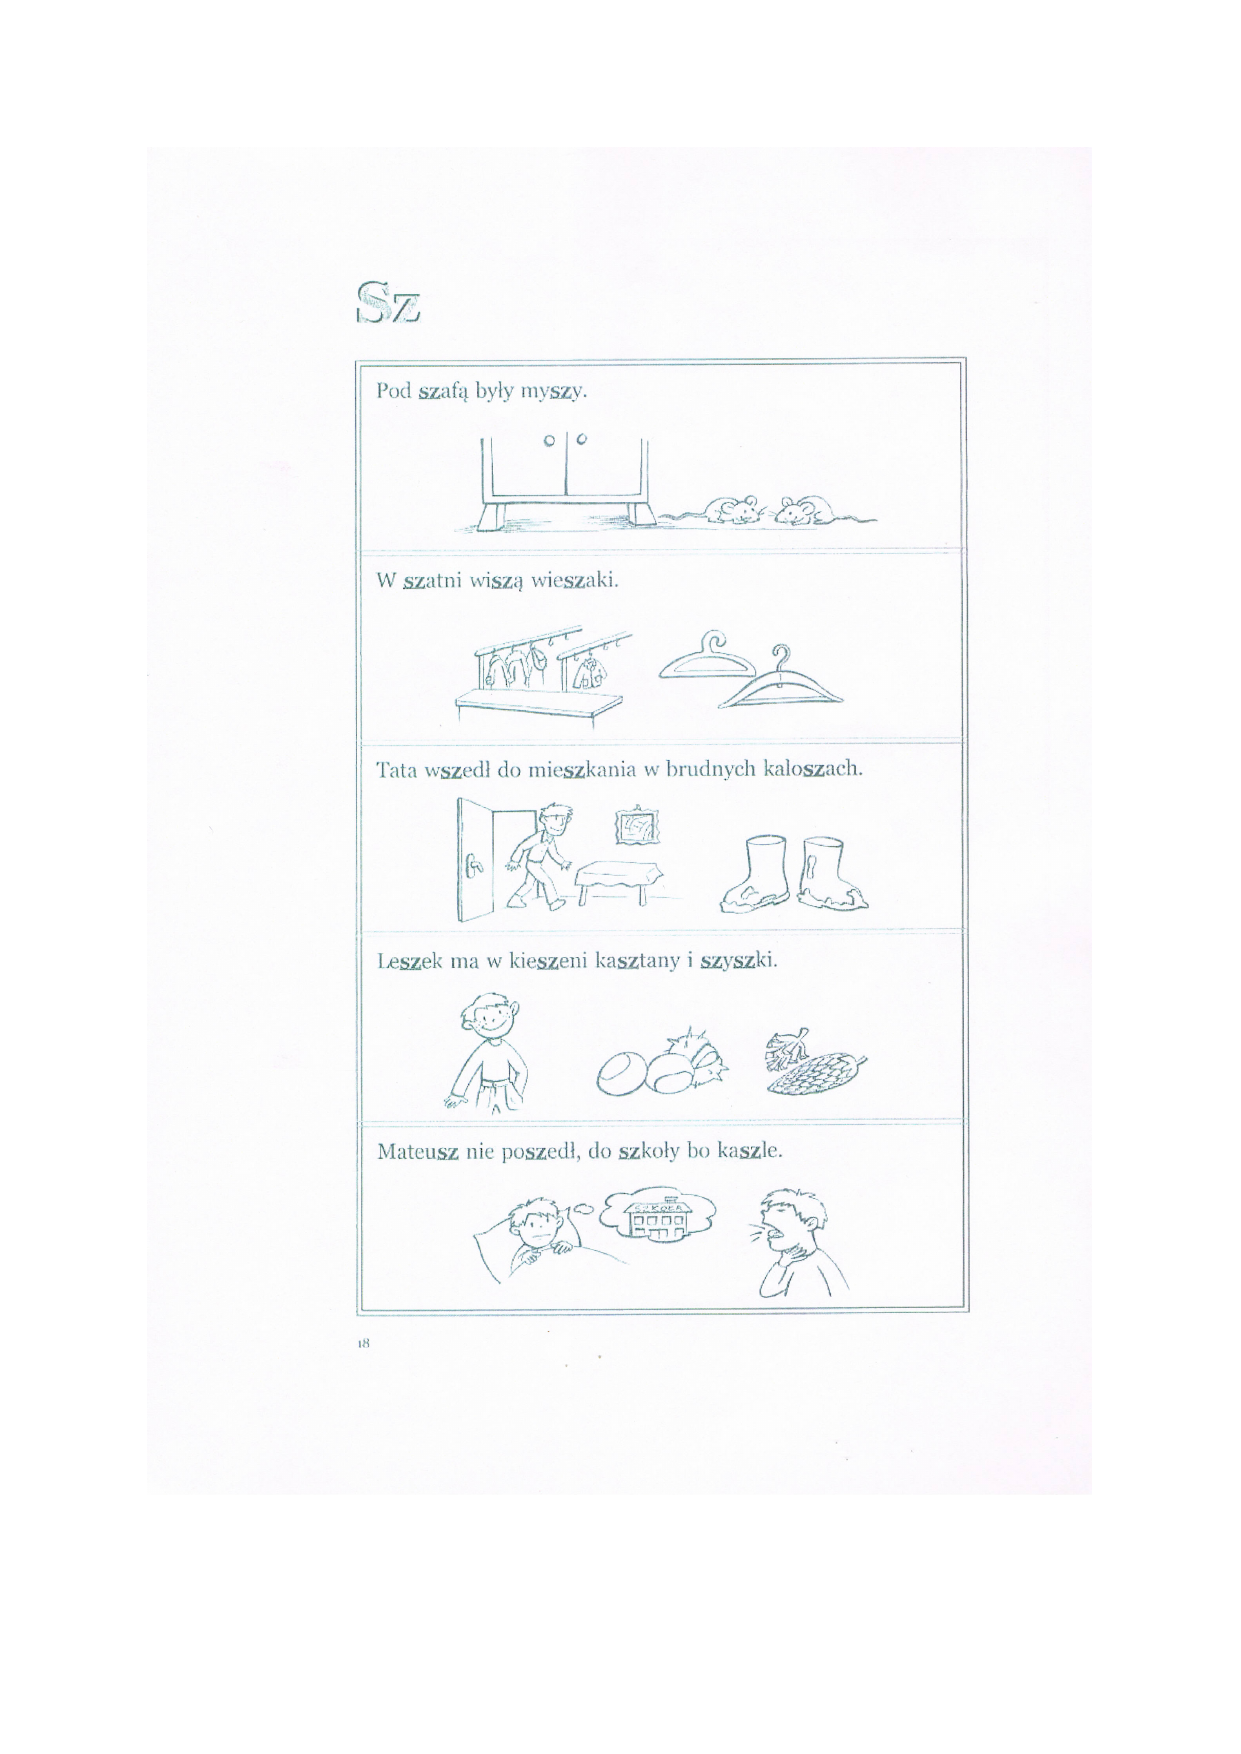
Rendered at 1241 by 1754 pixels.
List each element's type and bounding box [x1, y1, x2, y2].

picture [147, 147, 1092, 1495]
